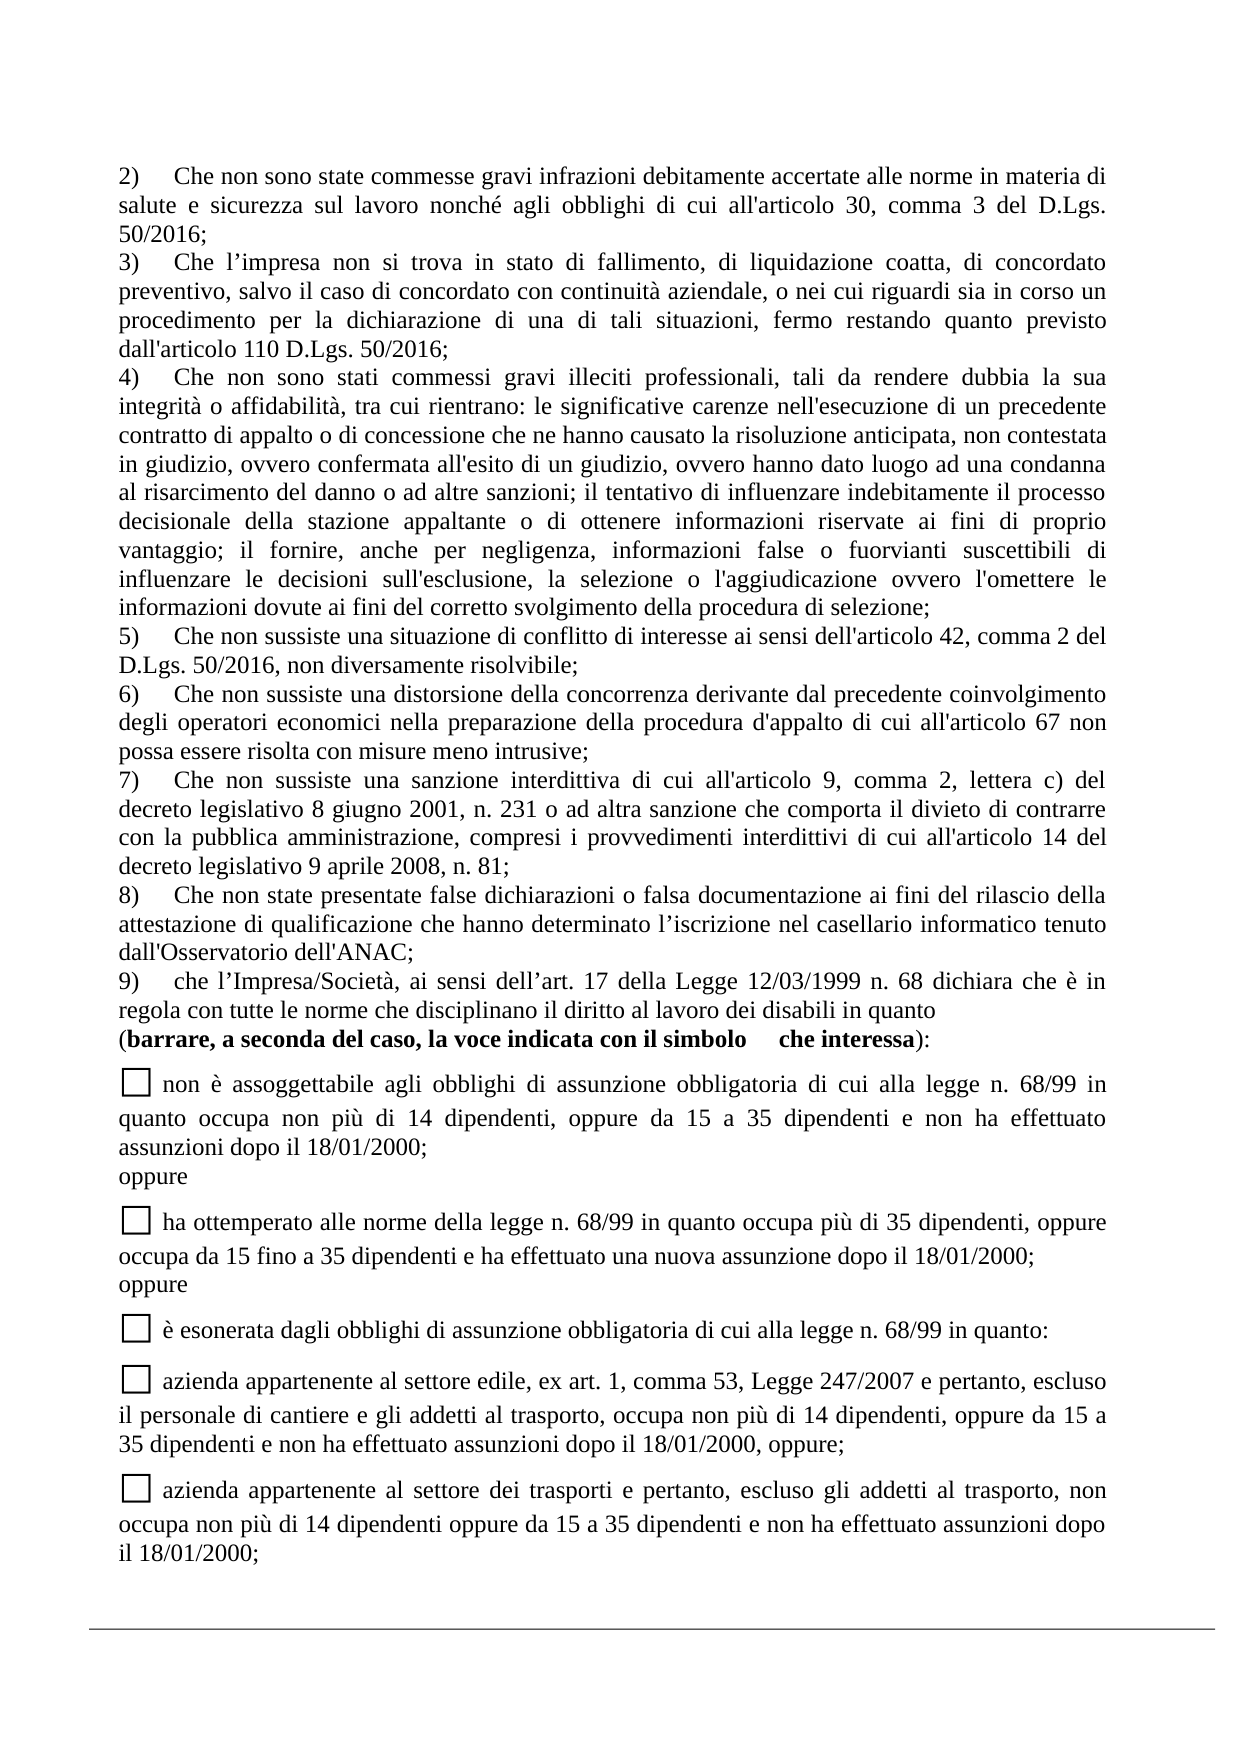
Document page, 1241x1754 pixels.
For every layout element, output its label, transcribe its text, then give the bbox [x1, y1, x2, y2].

list Che l’impresa non si trova in stato di fallimento, di liquidazione coatta, di concordato preventivo, salvo il caso di concordato con continuità aziendale, o nei cui riguardi sia in corso un procedimento per la dichiarazione di una di tali situazioni, fermo restando quanto previsto dall'articolo 110 D.Lgs. 50/2016; [118, 247, 1107, 362]
list Che non sono stati commessi gravi illeciti professionali, tali da rendere dubbia la sua integrità o affidabilità, tra cui rientrano: le significative carenze nell'esecuzione di un precedente contratto di appalto o di concessione che ne hanno causato la risoluzione anticipata, non contestata in giudizio, ovvero confermata all'esito di un giudizio, ovvero hanno dato luogo ad una condanna al risarcimento del danno o ad altre sanzioni; il tentativo di influenzare indebitamente il processo decisionale della stazione appaltante o di ottenere informazioni riservate ai fini di proprio vantaggio; il fornire, anche per negligenza, informazioni false o fuorvianti suscettibili di influenzare le decisioni sull'esclusione, la selezione o l'aggiudicazione ovvero l'omettere le informazioni dovute ai fini del corretto svolgimento della procedura di selezione; [118, 362, 1107, 621]
list è esonerata dagli obblighi di assunzione obbligatoria di cui alla legge n. 68/99 in quanto: [118, 1298, 1107, 1349]
text (barrare, a seconda del caso, la voce indicata con il simbolo  che interessa): [118, 1024, 1107, 1052]
list Che non sussiste una sanzione interdittiva di cui all'articolo 9, comma 2, lettera c) del decreto legislativo 8 giugno 2001, n. 231 o ad altra sanzione che comporta il divieto di contrarre con la pubblica amministrazione, compresi i provvedimenti interdittivi di cui all'articolo 14 del decreto legislativo 9 aprile 2008, n. 81; [118, 765, 1107, 880]
text oppure [118, 1269, 1107, 1298]
list non è assoggettabile agli obblighi di assunzione obbligatoria di cui alla legge n. 68/99 in quanto occupa non più di 14 dipendenti, oppure da 15 a 35 dipendenti e non ha effettuato assunzioni dopo il 18/01/2000; [118, 1052, 1107, 1161]
list Che non sussiste una situazione di conflitto di interesse ai sensi dell'articolo 42, comma 2 del D.Lgs. 50/2016, non diversamente risolvibile; [118, 621, 1107, 679]
list Che non state presentate false dichiarazioni o falsa documentazione ai fini del rilascio della attestazione di qualificazione che hanno determinato l’iscrizione nel casellario informatico tenuto dall'Osservatorio dell'ANAC; [118, 880, 1107, 966]
list Che non sono state commesse gravi infrazioni debitamente accertate alle norme in materia di salute e sicurezza sul lavoro nonché agli obblighi di cui all'articolo 30, comma 3 del D.Lgs. 50/2016; [118, 161, 1107, 247]
list azienda appartenente al settore dei trasporti e pertanto, escluso gli addetti al trasporto, non occupa non più di 14 dipendenti oppure da 15 a 35 dipendenti e non ha effettuato assunzioni dopo il 18/01/2000; [118, 1458, 1107, 1566]
list ha ottemperato alle norme della legge n. 68/99 in quanto occupa più di 35 dipendenti, oppure occupa da 15 fino a 35 dipendenti e ha effettuato una nuova assunzione dopo il 18/01/2000; [118, 1190, 1107, 1269]
text oppure [118, 1161, 1107, 1190]
list che l’Impresa/Società, ai sensi dell’art. 17 della Legge 12/03/1999 n. 68 dichiara che è in regola con tutte le norme che disciplinano il diritto al lavoro dei disabili in quanto [118, 966, 1107, 1024]
list Che non sussiste una distorsione della concorrenza derivante dal precedente coinvolgimento degli operatori economici nella preparazione della procedura d'appalto di cui all'articolo 67 non possa essere risolta con misure meno intrusive; [118, 679, 1107, 765]
list azienda appartenente al settore edile, ex art. 1, comma 53, Legge 247/2007 e pertanto, escluso il personale di cantiere e gli addetti al trasporto, occupa non più di 14 dipendenti, oppure da 15 a 35 dipendenti e non ha effettuato assunzioni dopo il 18/01/2000, oppure; [118, 1349, 1107, 1458]
